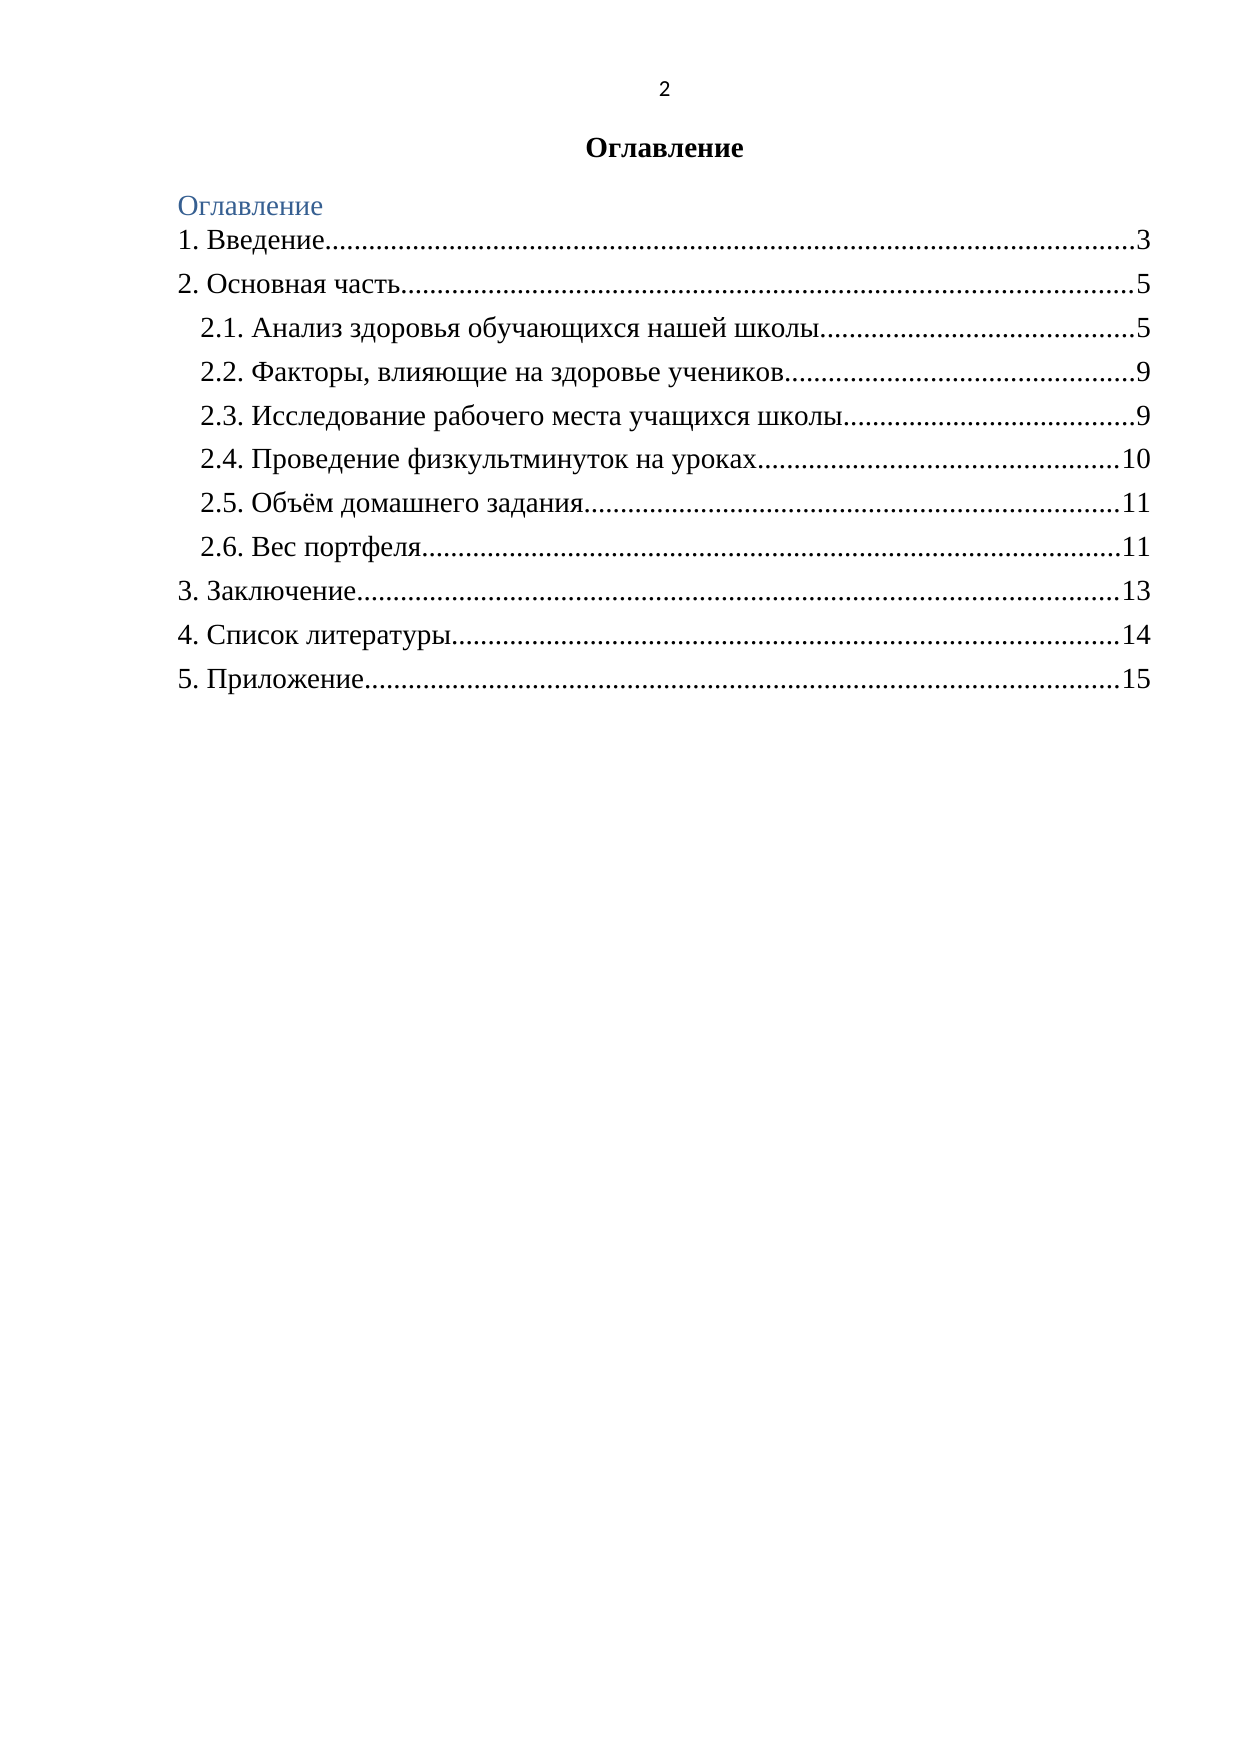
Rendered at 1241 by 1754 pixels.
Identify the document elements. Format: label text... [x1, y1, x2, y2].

text Оглавление [177, 130, 1152, 163]
